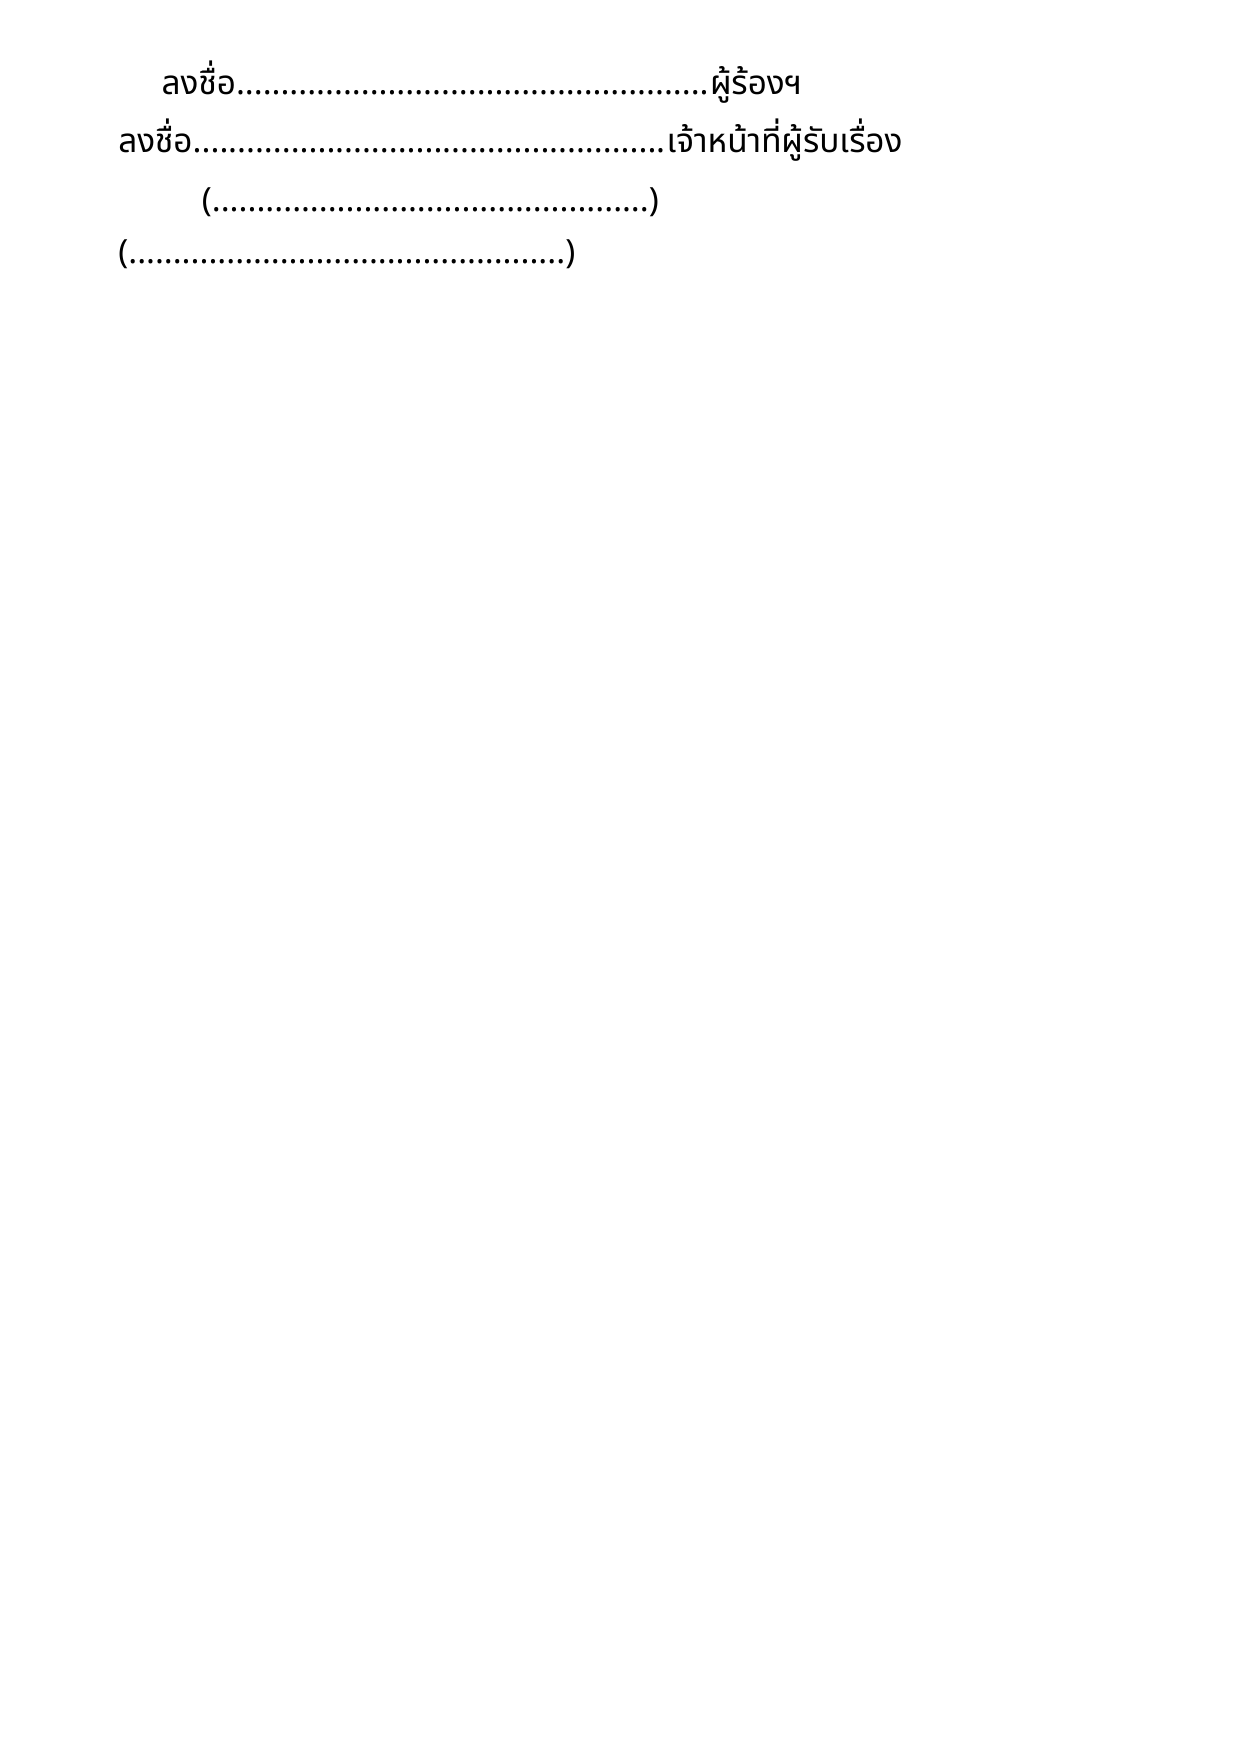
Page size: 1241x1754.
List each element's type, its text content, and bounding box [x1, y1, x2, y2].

text (.................................................) (.................................................) [118, 175, 1137, 273]
text ลงชื่อ.....................................................ผู้ร้องฯ ลงชื่อ.....................................................เจ้าหน้าที่ผู้รับเรื่อง [118, 59, 1137, 168]
